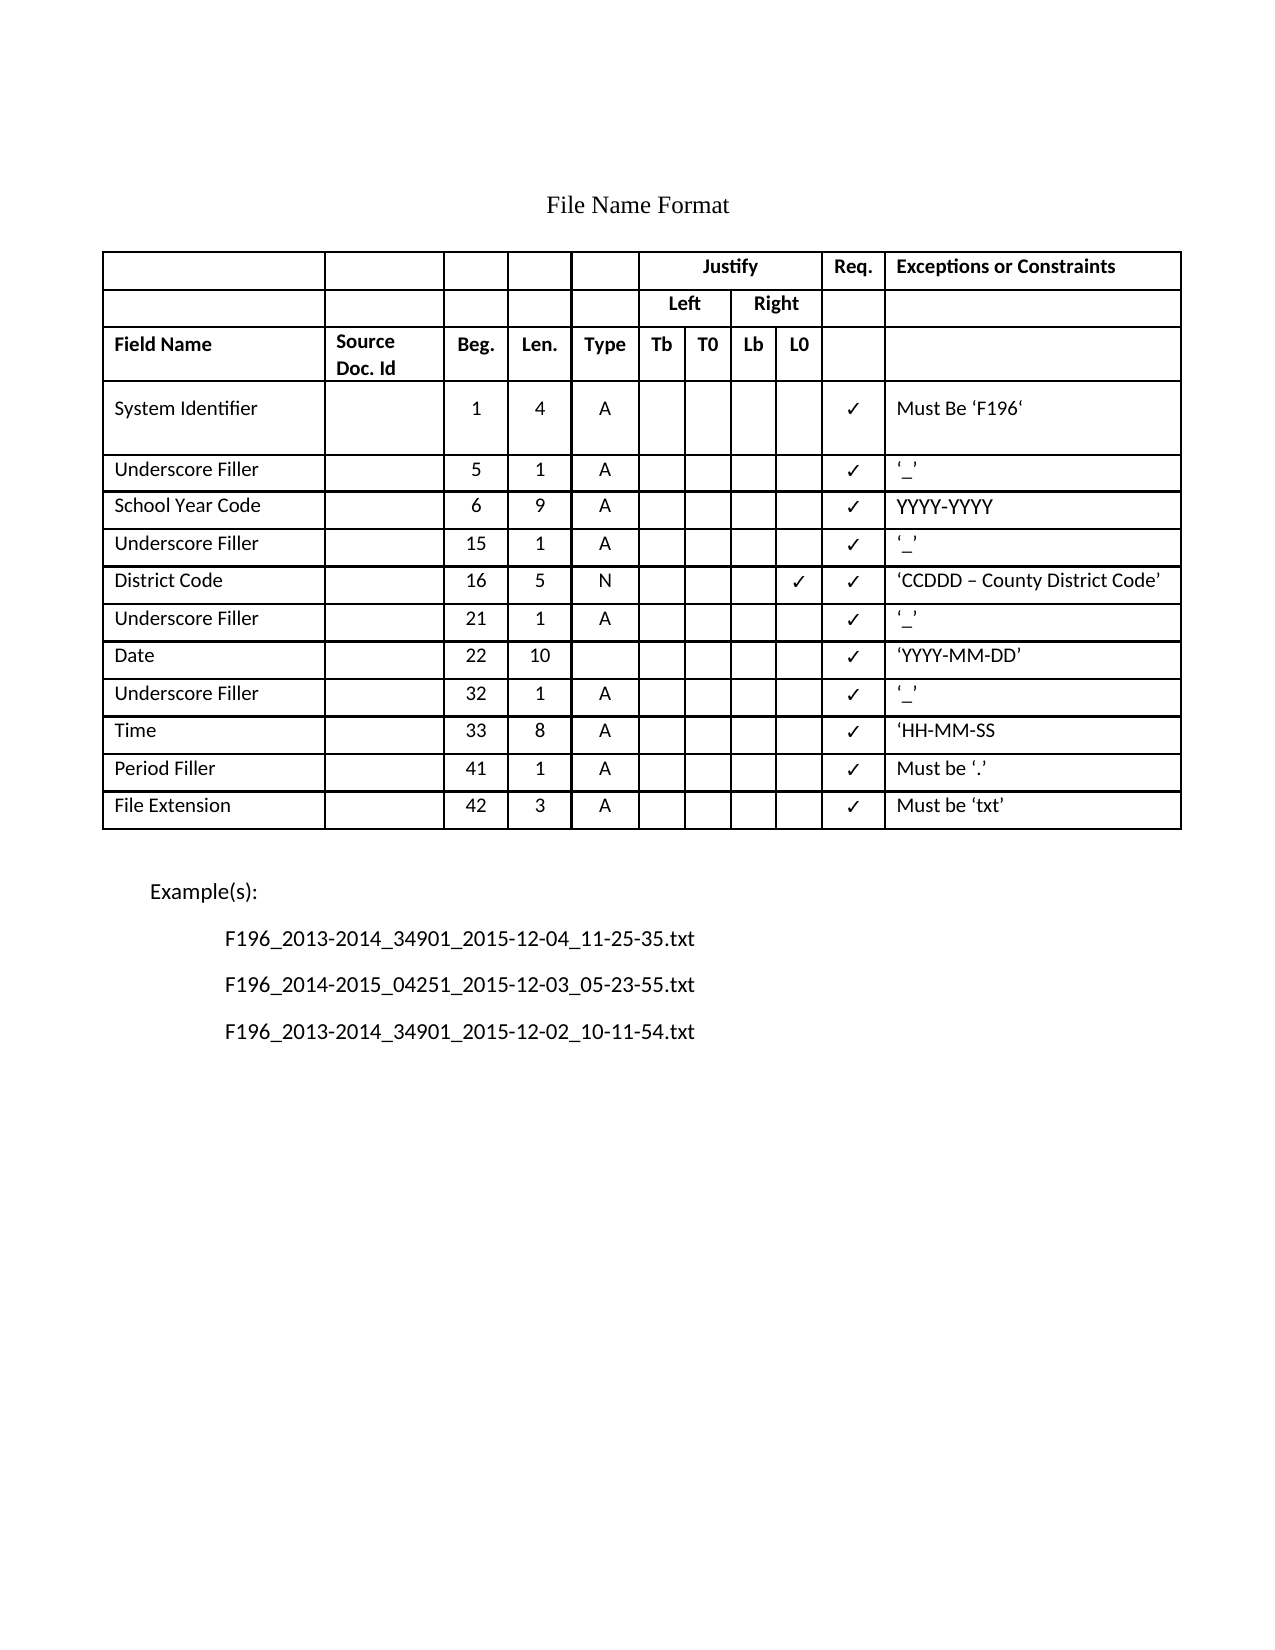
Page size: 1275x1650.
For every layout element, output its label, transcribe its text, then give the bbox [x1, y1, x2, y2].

table_cell 32 [445, 680, 507, 715]
table_cell [326, 456, 443, 490]
table_header [445, 253, 507, 288]
table_cell ✓ [823, 643, 884, 678]
table_cell 1 [509, 456, 570, 490]
table_cell 42 [445, 793, 507, 828]
table_header [509, 253, 570, 288]
table_cell [326, 493, 443, 528]
table_cell YYYY-YYYY [886, 493, 1180, 528]
table_cell Type [573, 328, 638, 379]
table_cell A [573, 605, 638, 640]
table_header [573, 253, 638, 288]
table_cell [640, 456, 684, 490]
table_cell [640, 530, 684, 565]
table_cell [686, 530, 730, 565]
table_cell ✓ [823, 605, 884, 640]
table_cell [326, 755, 443, 790]
table_cell [640, 568, 684, 603]
table_cell 41 [445, 755, 507, 790]
table_cell [686, 755, 730, 790]
table_cell 21 [445, 605, 507, 640]
table_cell [777, 493, 821, 528]
table_cell 1 [509, 605, 570, 640]
table_cell Period Filler [104, 755, 324, 790]
text F196_2013-2014_34901_2015-12-04_11-25-35.txt [150, 924, 1122, 952]
table_cell [640, 680, 684, 715]
table_cell 6 [445, 493, 507, 528]
text File Name Format [154, 190, 1122, 218]
table_cell System Identifier [104, 382, 324, 454]
table_cell A [573, 456, 638, 490]
table_cell [326, 680, 443, 715]
table_cell [823, 328, 884, 379]
table_cell [686, 568, 730, 603]
table_cell Len. [509, 328, 570, 379]
table_cell [777, 530, 821, 565]
table_cell 5 [509, 568, 570, 603]
table_cell [573, 643, 638, 678]
table_cell 4 [509, 382, 570, 454]
table_cell [326, 568, 443, 603]
table_cell [732, 718, 775, 753]
table_cell 1 [509, 680, 570, 715]
table_cell [326, 643, 443, 678]
table_cell [777, 680, 821, 715]
table_header [326, 253, 443, 288]
table_cell A [573, 680, 638, 715]
table_header Exceptions or Constraints [886, 253, 1180, 288]
table_cell Lb [732, 328, 775, 379]
table_cell [326, 291, 443, 326]
table_cell [326, 605, 443, 640]
table_cell 22 [445, 643, 507, 678]
table_cell Field Name [104, 328, 324, 379]
table_cell A [573, 793, 638, 828]
table_cell [686, 793, 730, 828]
table_cell [777, 755, 821, 790]
table_cell ‘_’ [886, 456, 1180, 490]
table_cell ‘YYYY-MM-DD’ [886, 643, 1180, 678]
table_cell 9 [509, 493, 570, 528]
table_cell Source Doc. Id [326, 328, 443, 379]
table_cell [886, 291, 1180, 326]
table_header Justify [640, 253, 821, 288]
text F196_2013-2014_34901_2015-12-02_10-11-54.txt [150, 1017, 1122, 1046]
table_cell Must Be ‘F196‘ [886, 382, 1180, 454]
table_cell [732, 568, 775, 603]
table_cell ✓ [823, 456, 884, 490]
table_cell A [573, 718, 638, 753]
table_cell [732, 643, 775, 678]
table_cell 15 [445, 530, 507, 565]
table_cell Time [104, 718, 324, 753]
table_cell District Code [104, 568, 324, 603]
table_cell ‘_’ [886, 605, 1180, 640]
table_cell ✓ [823, 382, 884, 454]
table_cell ✓ [777, 568, 821, 603]
table_cell [686, 456, 730, 490]
table_cell A [573, 382, 638, 454]
table_cell ✓ [823, 530, 884, 565]
table_cell 8 [509, 718, 570, 753]
table_cell [777, 456, 821, 490]
table_cell ✓ [823, 568, 884, 603]
table_cell ‘CCDDD – County District Code’ [886, 568, 1180, 603]
table_cell [640, 718, 684, 753]
table_cell [640, 605, 684, 640]
table_cell [573, 291, 638, 326]
table_cell [732, 456, 775, 490]
table_cell Right [732, 291, 821, 326]
table_cell Left [640, 291, 730, 326]
table_cell [640, 382, 684, 454]
table_cell A [573, 530, 638, 565]
table_cell [732, 530, 775, 565]
table_cell [686, 382, 730, 454]
table_cell ✓ [823, 793, 884, 828]
text Example(s): [150, 877, 1122, 905]
table_cell [509, 291, 570, 326]
table_cell [686, 643, 730, 678]
table_cell ‘_’ [886, 680, 1180, 715]
table_cell [445, 291, 507, 326]
table_cell ✓ [823, 755, 884, 790]
table_cell Date [104, 643, 324, 678]
table_cell 1 [509, 530, 570, 565]
table_cell File Extension [104, 793, 324, 828]
table_cell [640, 493, 684, 528]
table_cell ‘_’ [886, 530, 1180, 565]
table_cell Must be ‘txt’ [886, 793, 1180, 828]
table_cell ‘HH-MM-SS [886, 718, 1180, 753]
table_cell [686, 493, 730, 528]
table_cell [640, 793, 684, 828]
table_cell L0 [777, 328, 821, 379]
table_cell [886, 328, 1180, 379]
table_cell 3 [509, 793, 570, 828]
table_cell 5 [445, 456, 507, 490]
table_cell ✓ [823, 680, 884, 715]
table_cell [823, 291, 884, 326]
table_cell 16 [445, 568, 507, 603]
table_cell A [573, 755, 638, 790]
table_cell 1 [509, 755, 570, 790]
table_cell N [573, 568, 638, 603]
table_cell Underscore Filler [104, 456, 324, 490]
table_header Req. [823, 253, 884, 288]
table_cell [777, 793, 821, 828]
table_cell School Year Code [104, 493, 324, 528]
table_cell Tb [640, 328, 684, 379]
table_cell [326, 718, 443, 753]
table_cell [326, 793, 443, 828]
table_cell [732, 605, 775, 640]
table_cell [104, 291, 324, 326]
table_cell Underscore Filler [104, 680, 324, 715]
table_cell [686, 605, 730, 640]
table_cell [732, 793, 775, 828]
table_cell [640, 755, 684, 790]
table_cell Must be ‘.’ [886, 755, 1180, 790]
table_cell [777, 643, 821, 678]
table_cell Underscore Filler [104, 605, 324, 640]
table_cell T0 [686, 328, 730, 379]
table_cell [326, 382, 443, 454]
table_cell [732, 382, 775, 454]
table_cell 1 [445, 382, 507, 454]
table_cell [326, 530, 443, 565]
table_cell [777, 718, 821, 753]
table_cell [777, 605, 821, 640]
table_header [104, 253, 324, 288]
table_cell [732, 680, 775, 715]
table_cell [732, 755, 775, 790]
table_cell Beg. [445, 328, 507, 379]
table_cell 33 [445, 718, 507, 753]
table_cell A [573, 493, 638, 528]
table_cell Underscore Filler [104, 530, 324, 565]
table_cell [640, 643, 684, 678]
text F196_2014-2015_04251_2015-12-03_05-23-55.txt [150, 971, 1122, 999]
table_cell [732, 493, 775, 528]
table_cell ✓ [823, 493, 884, 528]
table_cell [686, 680, 730, 715]
table_cell [686, 718, 730, 753]
table_cell 10 [509, 643, 570, 678]
table_cell ✓ [823, 718, 884, 753]
table_cell [777, 382, 821, 454]
